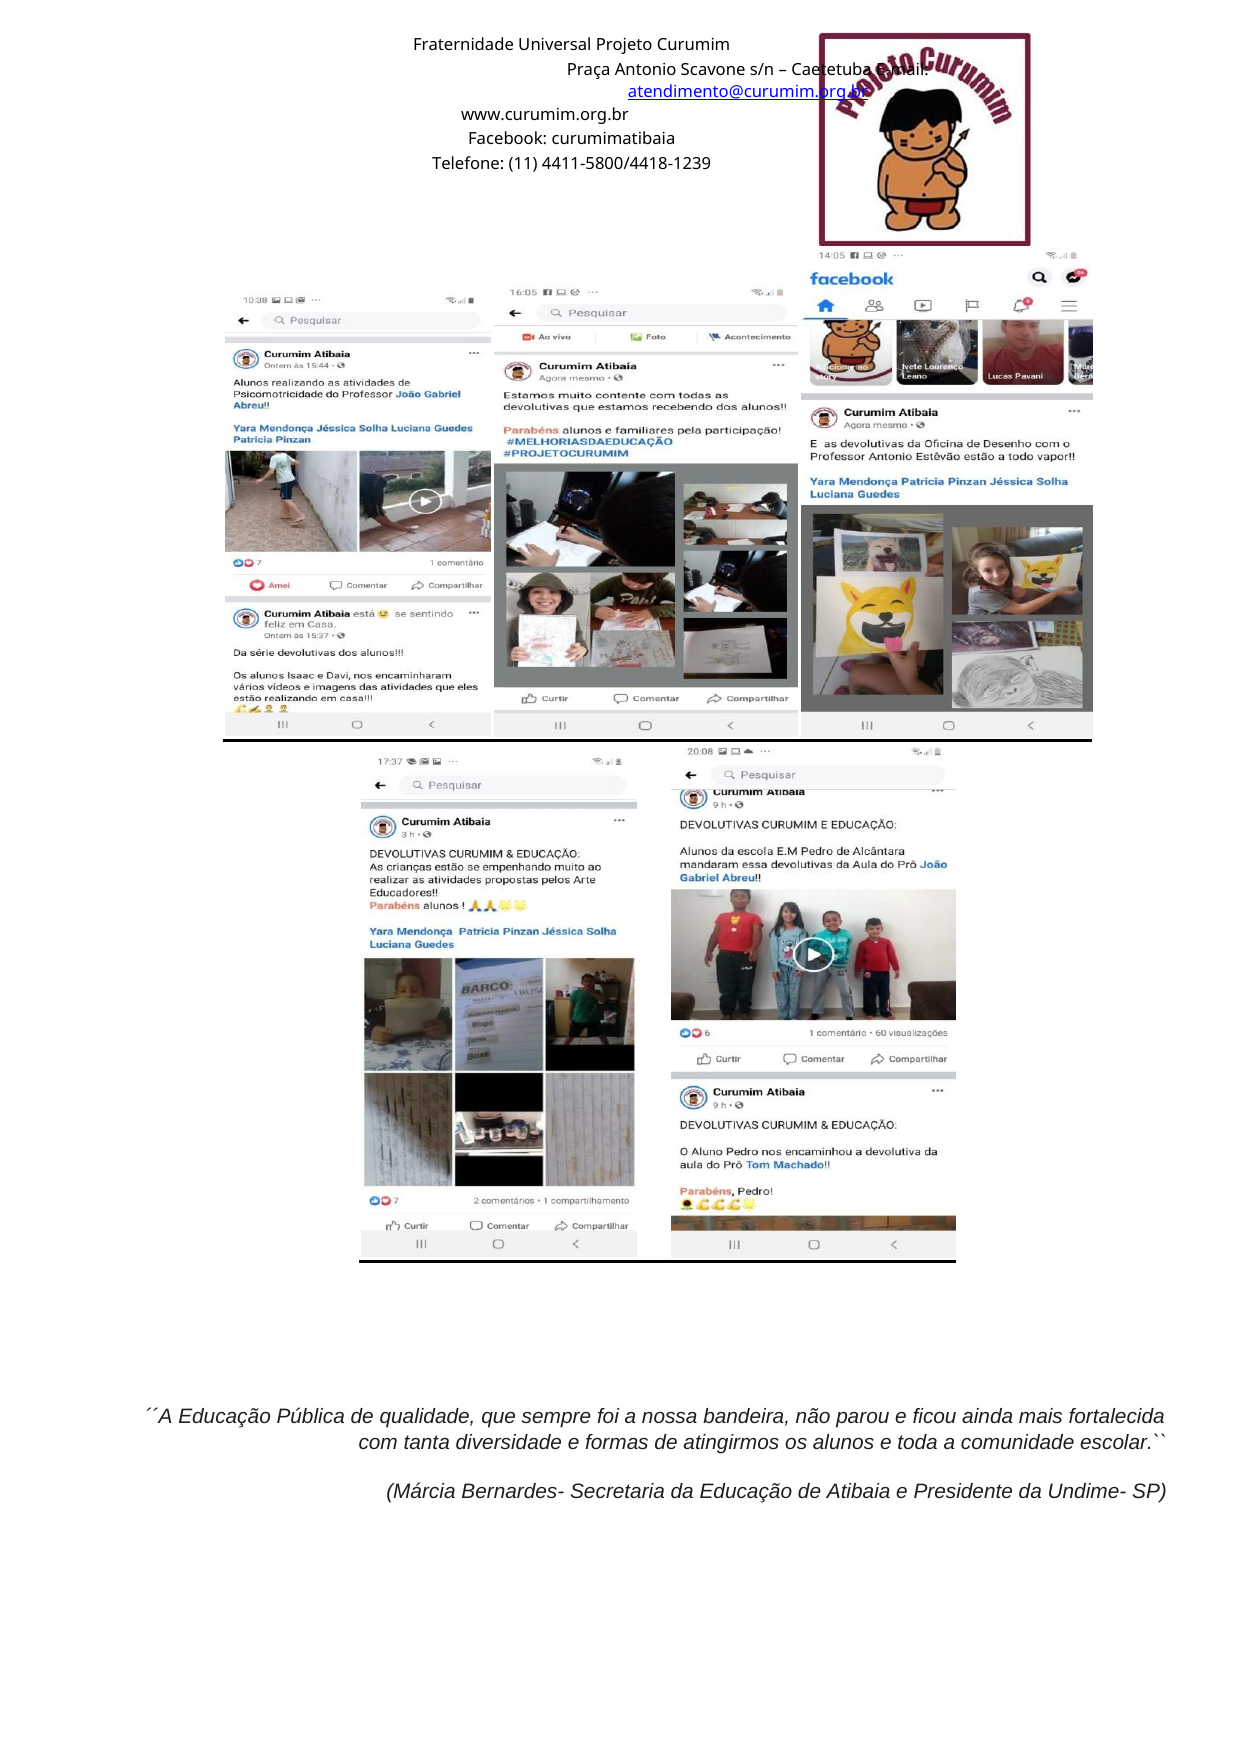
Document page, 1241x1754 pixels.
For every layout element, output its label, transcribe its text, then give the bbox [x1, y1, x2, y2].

picture [225, 292, 491, 736]
picture [671, 742, 956, 1258]
picture [361, 753, 637, 1257]
picture [801, 247, 1093, 738]
text ´´A Educação Pública de qualidade, que sempre foi a nossa bandeira, não parou e ficou ainda mais fortalecida com tanta diversidade e formas de atingirmos os alunos e toda a comunidade escolar.`` [106, 1404, 1167, 1454]
text (Márcia Bernardes- Secretaria da Educação de Atibaia e Presidente da Undime- SP) [106, 1478, 1167, 1502]
picture [494, 284, 798, 737]
picture [818, 32, 1031, 246]
